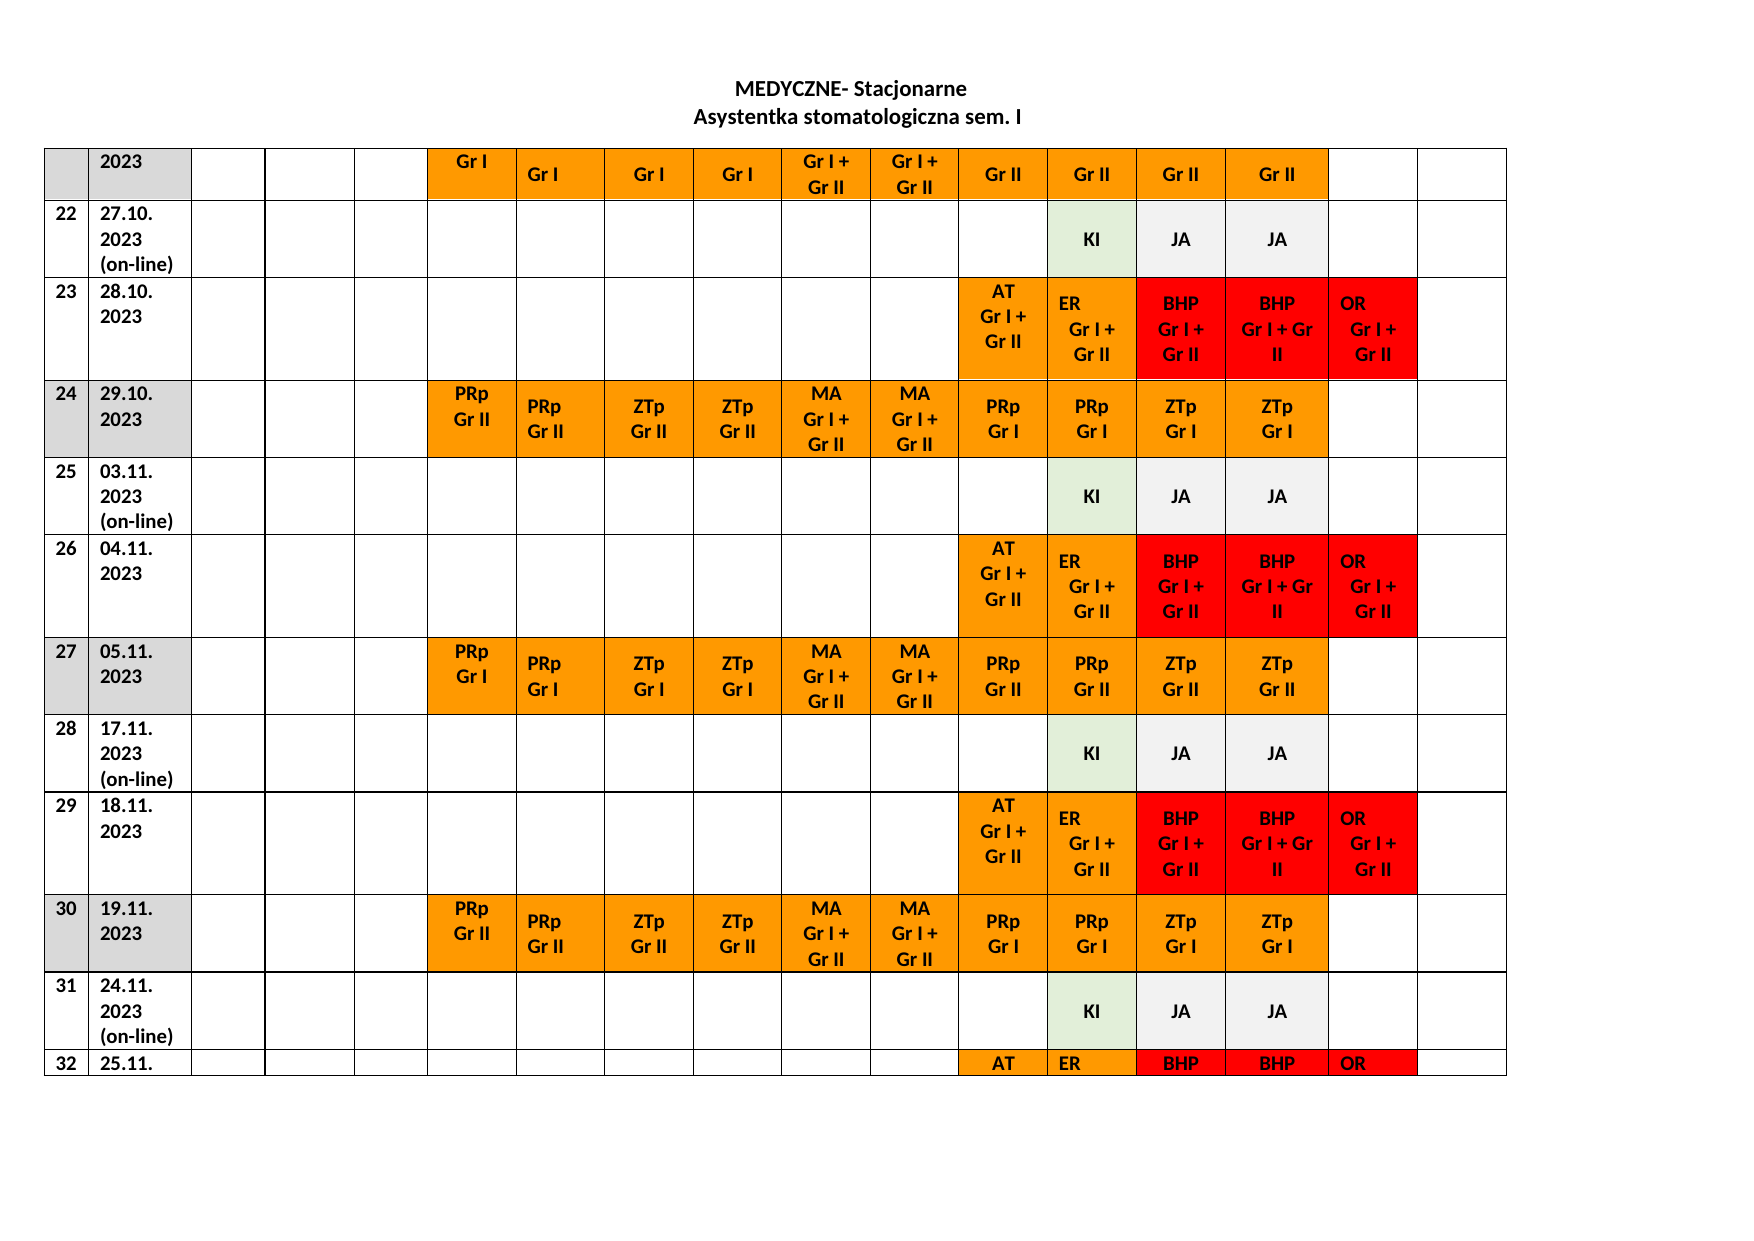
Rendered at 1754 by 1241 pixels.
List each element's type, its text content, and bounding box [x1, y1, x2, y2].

table_cell KI [1048, 715, 1136, 791]
table_cell ER Gr I + Gr II [1048, 278, 1136, 379]
table_cell [1329, 201, 1417, 277]
table_cell [1418, 149, 1506, 199]
table_cell [266, 973, 354, 1049]
table_cell [1329, 973, 1417, 1049]
table_cell 29 [45, 793, 88, 894]
table_cell [355, 895, 427, 971]
table_cell [517, 1050, 604, 1075]
table_cell AT Gr I + Gr II [959, 1050, 1047, 1075]
table_cell [266, 793, 354, 894]
table_cell [355, 149, 427, 199]
table_cell 31 [45, 973, 88, 1049]
table_cell [192, 1050, 264, 1075]
table_cell [1418, 201, 1506, 277]
table_cell [428, 201, 516, 277]
table_cell [266, 201, 354, 277]
table_cell OR Gr I + Gr II [1329, 535, 1417, 637]
table_cell KI [1048, 973, 1136, 1049]
table_cell PRp Gr I [959, 381, 1047, 457]
table_cell [1329, 895, 1417, 971]
table_cell [959, 973, 1047, 1049]
table_cell [266, 535, 354, 637]
table_cell [266, 1050, 354, 1075]
table_cell [517, 973, 604, 1049]
table_cell [1418, 381, 1506, 457]
table_cell 25 [45, 458, 88, 534]
table_cell ZTp Gr II [1137, 638, 1225, 714]
table_cell [1329, 149, 1417, 199]
table_cell [605, 201, 693, 277]
table_cell BHP Gr I + Gr II [1137, 278, 1225, 379]
table_cell [1329, 638, 1417, 714]
table_cell [266, 278, 354, 379]
table_cell PRp Gr I [428, 638, 516, 714]
table_cell MA Gr I + Gr II [871, 381, 958, 457]
table_cell [1329, 715, 1417, 791]
table_cell [694, 458, 781, 534]
table_cell [355, 793, 427, 894]
table_cell BHP Gr I + Gr II [1226, 1050, 1328, 1075]
table_cell [1418, 278, 1506, 379]
table_cell [428, 715, 516, 791]
table_cell [959, 715, 1047, 791]
table_cell [428, 278, 516, 379]
table_cell 25.11. 2023 [89, 1050, 191, 1075]
table_cell [517, 201, 604, 277]
table_cell [1418, 973, 1506, 1049]
table_cell [871, 201, 958, 277]
table_cell KI [1048, 201, 1136, 277]
table_cell ZTp Gr I [694, 638, 781, 714]
table_cell [782, 458, 870, 534]
table_cell [428, 458, 516, 534]
table_cell PRp Gr I [517, 638, 604, 714]
table_cell 28.10. 2023 [89, 278, 191, 379]
table_cell [871, 535, 958, 637]
table_cell OR Gr I + Gr II [1329, 1050, 1417, 1075]
table_cell [782, 1050, 870, 1075]
table_cell [517, 458, 604, 534]
table_cell AT Gr I + Gr II [959, 535, 1047, 637]
table_cell [266, 895, 354, 971]
table_cell [782, 278, 870, 379]
table_cell PRp Gr I [1048, 895, 1136, 971]
table_cell [266, 458, 354, 534]
table_cell [355, 973, 427, 1049]
table_cell [192, 973, 264, 1049]
table_cell 24 [45, 381, 88, 457]
table_cell ZTp Gr II [694, 895, 781, 971]
table_cell [605, 535, 693, 637]
table_cell [782, 201, 870, 277]
table_cell JA [1137, 201, 1225, 277]
table_cell PRp Gr I [428, 149, 516, 199]
table_cell PRp Gr I [517, 149, 604, 199]
table_cell [355, 458, 427, 534]
table_cell [1418, 535, 1506, 637]
table_cell [355, 638, 427, 714]
table_cell KI [1048, 458, 1136, 534]
table_cell [871, 1050, 958, 1075]
table_cell ZTp Gr I [1226, 895, 1328, 971]
table_cell ZTp Gr II [605, 895, 693, 971]
table_cell [1418, 895, 1506, 971]
table_cell ZTp Gr I [605, 149, 693, 199]
table_cell 24.11. 2023 (on-line) [89, 973, 191, 1049]
table_cell [694, 535, 781, 637]
table_cell [355, 201, 427, 277]
table_cell [192, 278, 264, 379]
table_cell AT Gr I + Gr II [959, 793, 1047, 894]
table_cell 04.11. 2023 [89, 535, 191, 637]
table_cell [355, 715, 427, 791]
table_cell [1418, 458, 1506, 534]
table_cell JA [1226, 715, 1328, 791]
table_cell 22 [45, 201, 88, 277]
table_cell [959, 201, 1047, 277]
table_cell 27 [45, 638, 88, 714]
table_cell PRp Gr II [428, 381, 516, 457]
table_cell [782, 535, 870, 637]
table_cell ZTp Gr I [694, 149, 781, 199]
table_cell [871, 715, 958, 791]
table_cell 28 [45, 715, 88, 791]
table_cell [871, 278, 958, 379]
table_cell [694, 793, 781, 894]
table_cell [517, 278, 604, 379]
table_cell 30 [45, 895, 88, 971]
table_cell PRp Gr II [517, 381, 604, 457]
table_cell PRp Gr II [1048, 638, 1136, 714]
table_cell JA [1226, 458, 1328, 534]
table_cell [871, 793, 958, 894]
table_cell ZTp Gr II [1137, 149, 1225, 199]
table_cell [694, 715, 781, 791]
table_cell [782, 973, 870, 1049]
table_cell BHP Gr I + Gr II [1137, 1050, 1225, 1075]
table_cell [605, 715, 693, 791]
table_cell [1329, 458, 1417, 534]
table_cell [694, 973, 781, 1049]
table_cell MA Gr I + Gr II [782, 895, 870, 971]
table_cell [192, 895, 264, 971]
table_cell [428, 973, 516, 1049]
table_cell [192, 638, 264, 714]
table_cell [959, 458, 1047, 534]
table_cell [355, 535, 427, 637]
table_cell [192, 149, 264, 199]
table_cell 23 [45, 278, 88, 379]
table_cell [192, 458, 264, 534]
table_cell ZTp Gr II [605, 381, 693, 457]
table_cell OR Gr I + Gr II [1329, 278, 1417, 379]
table_cell ZTp Gr II [1226, 149, 1328, 199]
table_cell 21 [45, 149, 88, 199]
table_cell [782, 793, 870, 894]
table_cell [266, 638, 354, 714]
table_cell PRp Gr II [959, 638, 1047, 714]
table_cell JA [1137, 715, 1225, 791]
table_cell [192, 793, 264, 894]
table_cell ZTp Gr II [1226, 638, 1328, 714]
table_cell [355, 278, 427, 379]
table_cell MA Gr I + Gr II [871, 895, 958, 971]
table_cell [355, 1050, 427, 1075]
table_cell [1418, 1050, 1506, 1075]
table_cell JA [1226, 973, 1328, 1049]
table_cell ZTp Gr II [694, 381, 781, 457]
table_cell 27.10. 2023 (on-line) [89, 201, 191, 277]
table_cell [192, 201, 264, 277]
table_cell 05.11. 2023 [89, 638, 191, 714]
table_cell [517, 793, 604, 894]
table_cell [1329, 381, 1417, 457]
table_cell [871, 973, 958, 1049]
table_cell [605, 458, 693, 534]
table_cell ZTp Gr I [605, 638, 693, 714]
table_cell [517, 535, 604, 637]
table_cell PRp Gr II [1048, 149, 1136, 199]
table_cell [871, 458, 958, 534]
table_cell ZTp Gr I [1226, 381, 1328, 457]
table_cell ER Gr I + Gr II [1048, 535, 1136, 637]
table_cell BHP Gr I + Gr II [1226, 793, 1328, 894]
table_cell PRp Gr II [517, 895, 604, 971]
table_cell OR Gr I + Gr II [1329, 793, 1417, 894]
table_cell JA [1137, 458, 1225, 534]
table_cell BHP Gr I + Gr II [1226, 535, 1328, 637]
table_cell [266, 149, 354, 199]
table_cell 17.11. 2023 (on-line) [89, 715, 191, 791]
table_cell [355, 381, 427, 457]
table_cell ZTp Gr I [1137, 895, 1225, 971]
table_cell [1418, 793, 1506, 894]
table_cell [1418, 715, 1506, 791]
table_cell [605, 973, 693, 1049]
table_cell JA [1226, 201, 1328, 277]
table_cell [192, 535, 264, 637]
table_cell [694, 278, 781, 379]
table_cell [782, 715, 870, 791]
table_cell 26 [45, 535, 88, 637]
table_cell MA Gr I + Gr II [871, 149, 958, 199]
table_cell PRp Gr I [1048, 381, 1136, 457]
table_cell [605, 793, 693, 894]
table_cell AT Gr I + Gr II [959, 278, 1047, 379]
table_cell BHP Gr I + Gr II [1137, 793, 1225, 894]
table_cell 32 [45, 1050, 88, 1075]
table_cell 19.11. 2023 [89, 895, 191, 971]
table_cell 22.10. 2023 [89, 149, 191, 199]
table_cell [266, 715, 354, 791]
table_cell MA Gr I + Gr II [782, 381, 870, 457]
table_cell 18.11. 2023 [89, 793, 191, 894]
table_cell [605, 278, 693, 379]
table_cell [1418, 638, 1506, 714]
table_cell [605, 1050, 693, 1075]
table_cell ER Gr I + Gr II [1048, 793, 1136, 894]
table_cell MA Gr I + Gr II [871, 638, 958, 714]
table_cell [428, 1050, 516, 1075]
table_cell 03.11. 2023 (on-line) [89, 458, 191, 534]
table_cell PRp Gr II [959, 149, 1047, 199]
table_cell [694, 201, 781, 277]
table_cell 29.10. 2023 [89, 381, 191, 457]
table_cell [428, 793, 516, 894]
table_cell PRp Gr I [959, 895, 1047, 971]
table_cell [192, 381, 264, 457]
table_cell BHP Gr I + Gr II [1226, 278, 1328, 379]
table_cell ZTp Gr I [1137, 381, 1225, 457]
table_cell PRp Gr II [428, 895, 516, 971]
table_cell [428, 535, 516, 637]
table_cell ER Gr I + Gr II [1048, 1050, 1136, 1075]
table_cell BHP Gr I + Gr II [1137, 535, 1225, 637]
table_cell MA Gr I + Gr II [782, 149, 870, 199]
table_cell [517, 715, 604, 791]
table_cell [192, 715, 264, 791]
table_cell [266, 381, 354, 457]
table_cell JA [1137, 973, 1225, 1049]
table_cell MA Gr I + Gr II [782, 638, 870, 714]
table_cell [694, 1050, 781, 1075]
